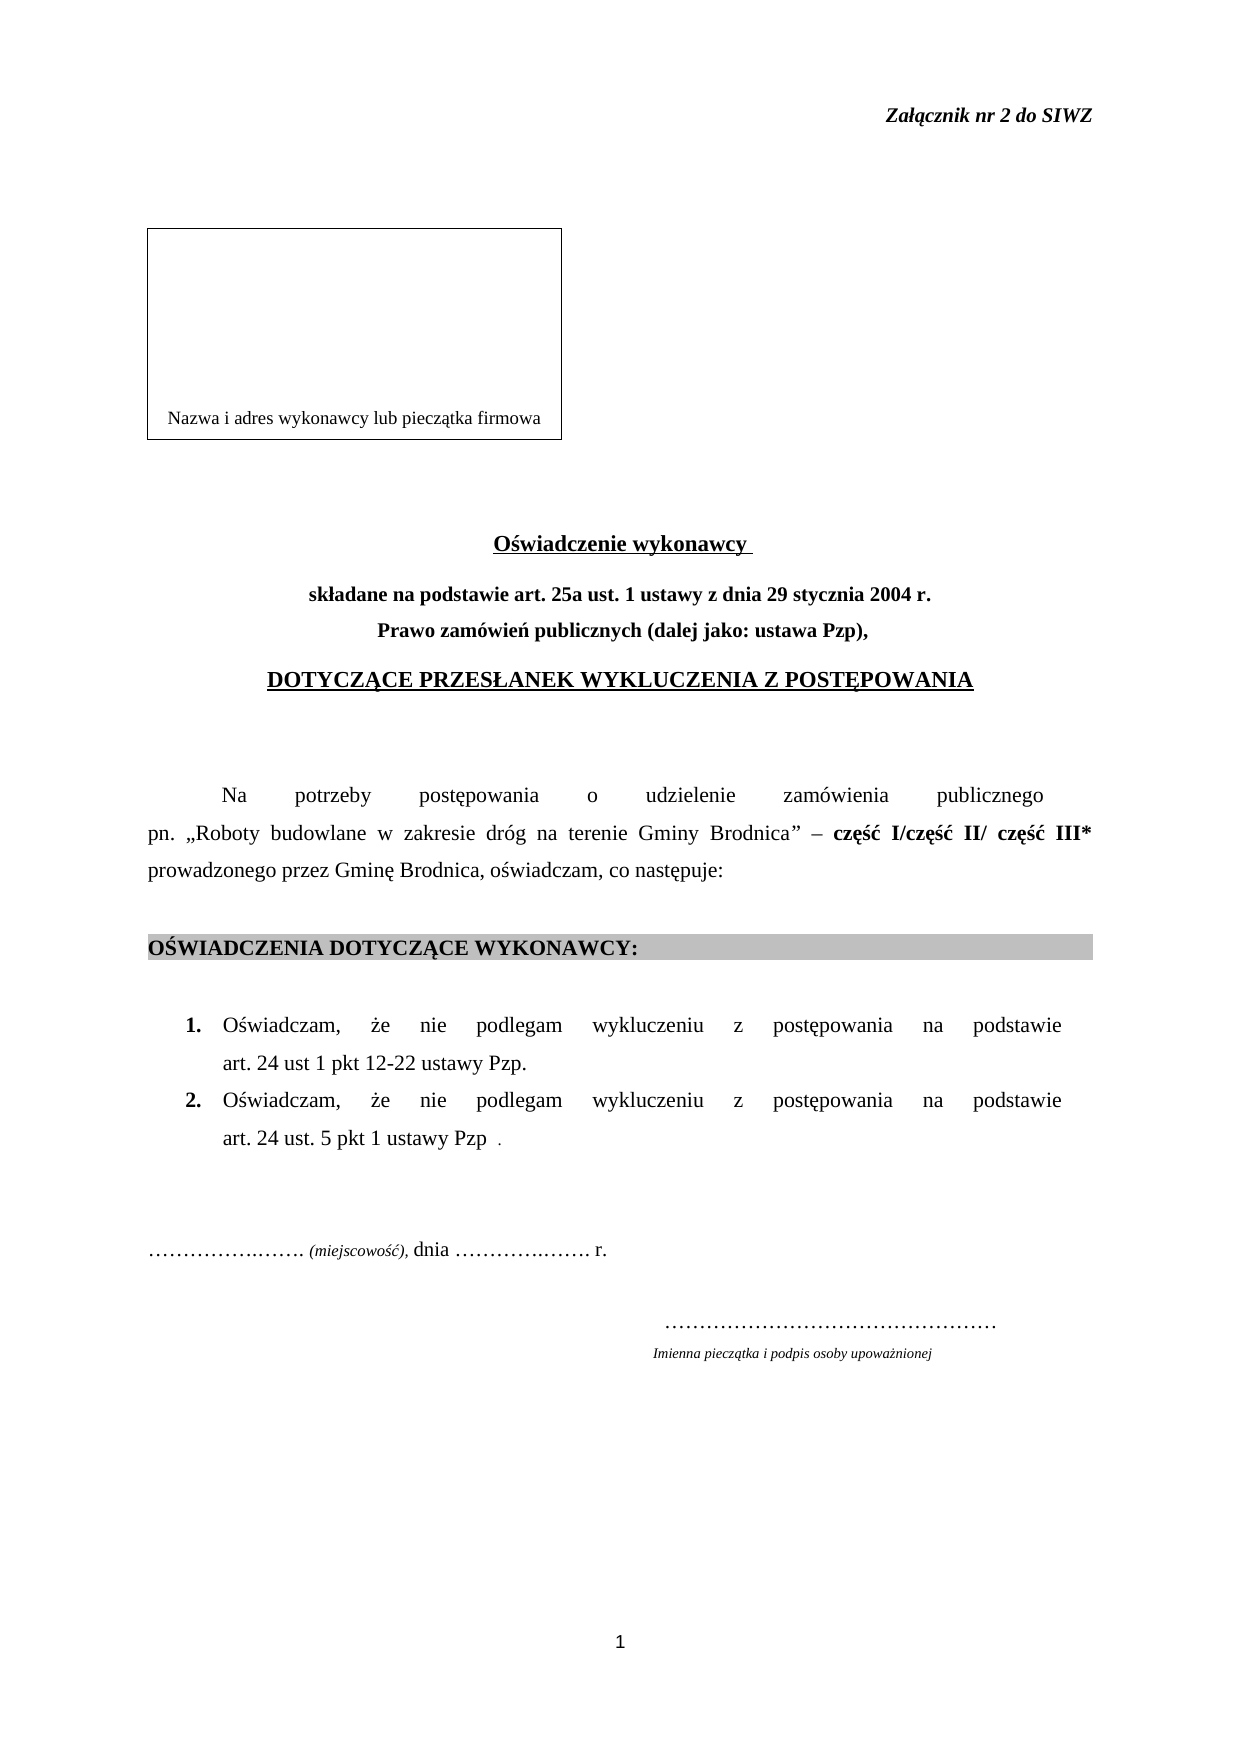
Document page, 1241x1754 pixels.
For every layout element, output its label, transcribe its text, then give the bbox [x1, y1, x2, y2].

list Oświadczam, że nie podlegam wykluczeniu z postępowania na podstawie art. 24 ust. 5 pkt 1 ustawy Pzp . [185, 1087, 1093, 1151]
text Prawo zamówień publicznych (dalej jako: ustawa Pzp), [148, 618, 1093, 642]
text ………………………………………… [148, 1309, 1093, 1333]
text Na potrzeby postępowania o udzielenie zamówienia publicznego pn. „Roboty budowlane w zakresie dróg na terenie Gminy Brodnica” – część I/część II/ część III* prowadzonego przez Gminę Brodnica, oświadczam, co następuje: [148, 782, 1093, 882]
table_header Nazwa i adres wykonawcy lub pieczątka firmowa [148, 229, 561, 439]
list Oświadczam, że nie podlegam wykluczeniu z postępowania na podstawie art. 24 ust 1 pkt 12-22 ustawy Pzp. [185, 1012, 1093, 1075]
text Oświadczenie wykonawcy [148, 530, 1093, 556]
text OŚWIADCZENIA DOTYCZĄCE WYKONAWCY: [148, 934, 1093, 960]
text DOTYCZĄCE PRZESŁANEK WYKLUCZENIA Z POSTĘPOWANIA [148, 667, 1093, 693]
text Załącznik nr 2 do SIWZ [694, 103, 1093, 127]
text składane na podstawie art. 25a ust. 1 ustawy z dnia 29 stycznia 2004 r. [148, 582, 1093, 606]
text …………….……. (miejscowość), dnia ………….……. r. [148, 1237, 1093, 1261]
text Imienna pieczątka i podpis osoby upoważnionej [148, 1345, 1093, 1362]
